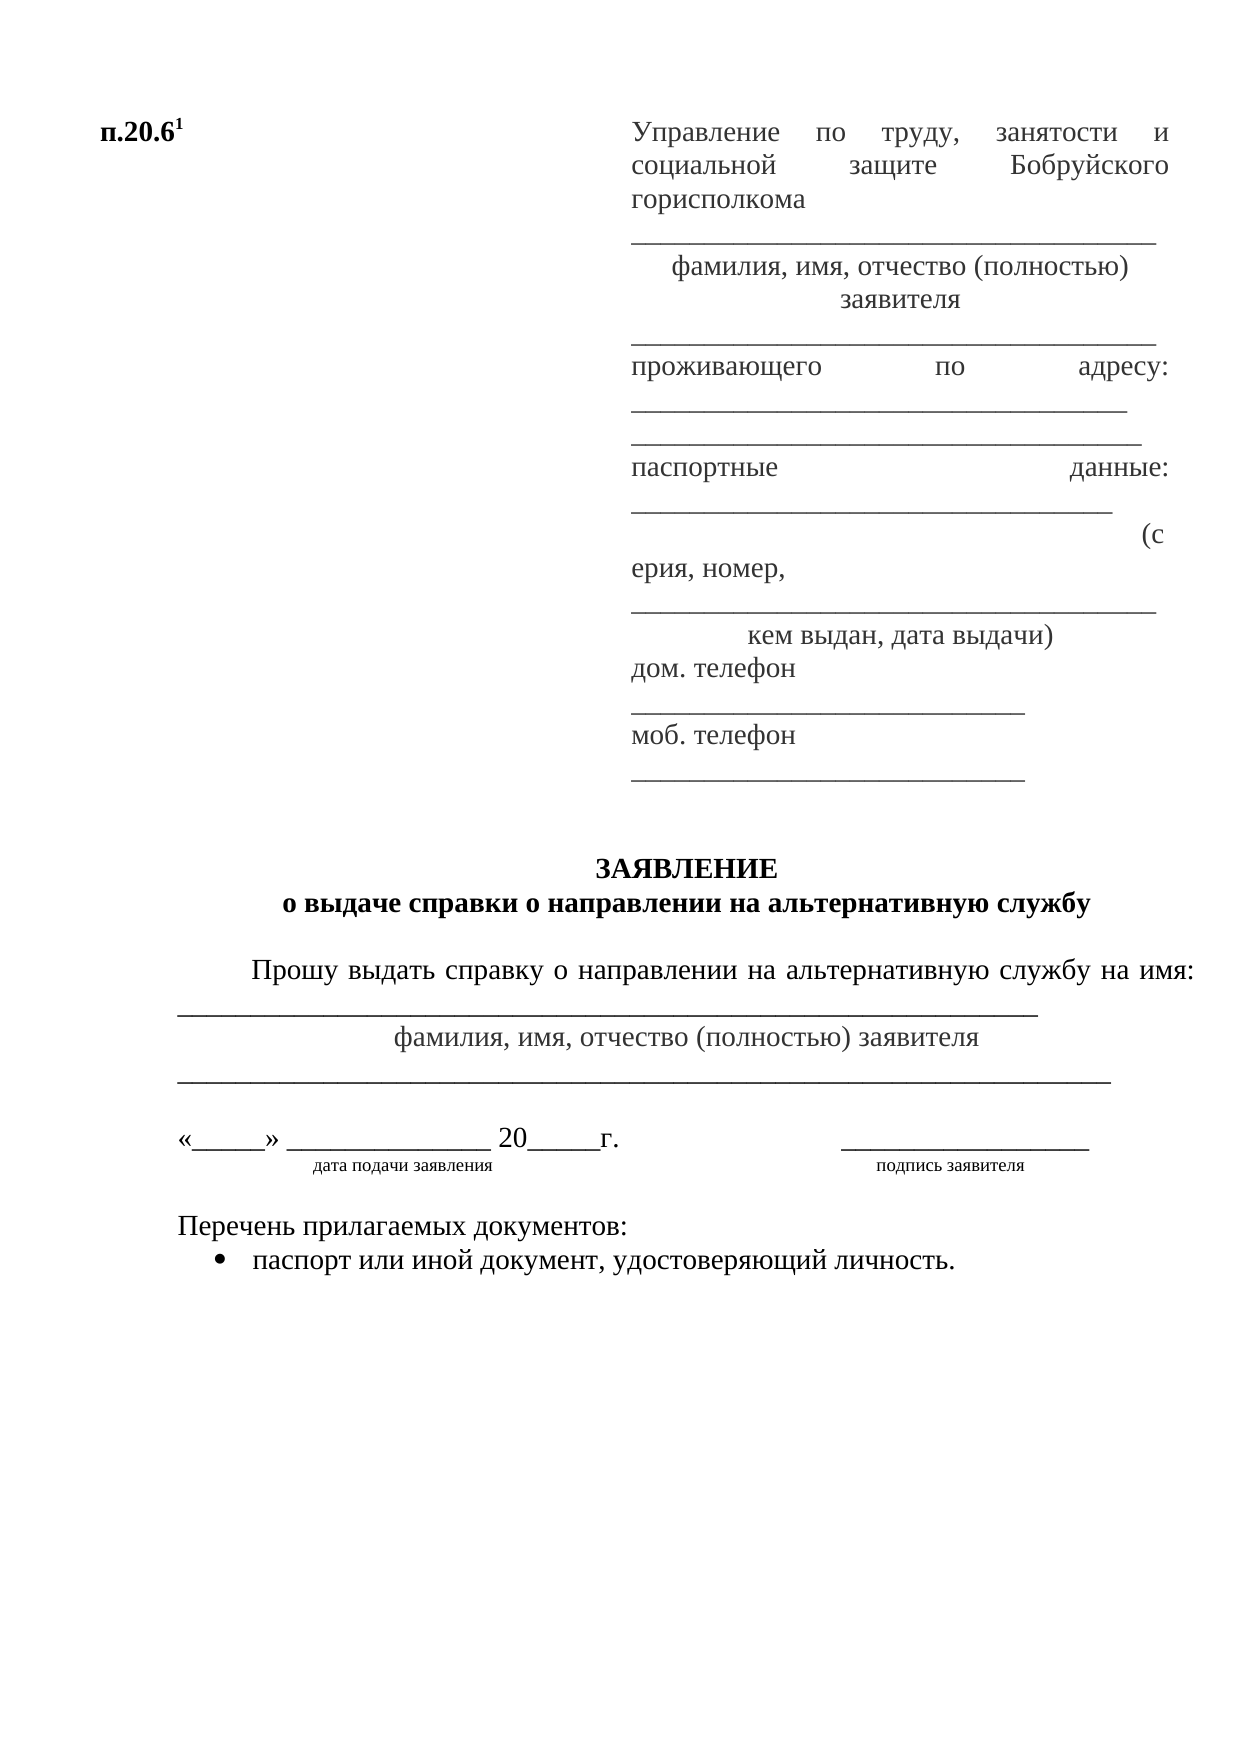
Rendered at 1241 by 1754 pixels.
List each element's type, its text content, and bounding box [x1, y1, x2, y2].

text ________________________________________________________________ [177, 1053, 1196, 1086]
text Прошу выдать справку о направлении на альтернативную службу на имя: ___________________________________________________________ [177, 952, 1196, 1019]
table_header п.20.61 [89, 114, 620, 784]
text «_____» ______________ 20_____г. _________________ [177, 1120, 1196, 1153]
text Перечень прилагаемых документов: [177, 1208, 1196, 1242]
text о выдаче справки о направлении на альтернативную службу [177, 885, 1196, 919]
list паспорт или иной документ, удостоверяющий личность. [215, 1242, 1196, 1276]
text дата подачи заявления подпись заявителя [177, 1153, 1196, 1175]
table_header Управление по труду, занятости и социальной защите Бобруйского горисполкома ____________________________________ фамилия, имя, отчество (полностью) заявителя ____________________________________ проживающего по адресу: __________________________________ ___________________________________ паспортные данные: _________________________________ (серия, номер, ____________________________________ кем выдан, дата выдачи) дом. телефон ___________________________ моб. телефон ___________________________ [620, 114, 1181, 784]
text ЗАЯВЛЕНИЕ [177, 852, 1196, 885]
text фамилия, имя, отчество (полностью) заявителя [177, 1019, 1196, 1053]
